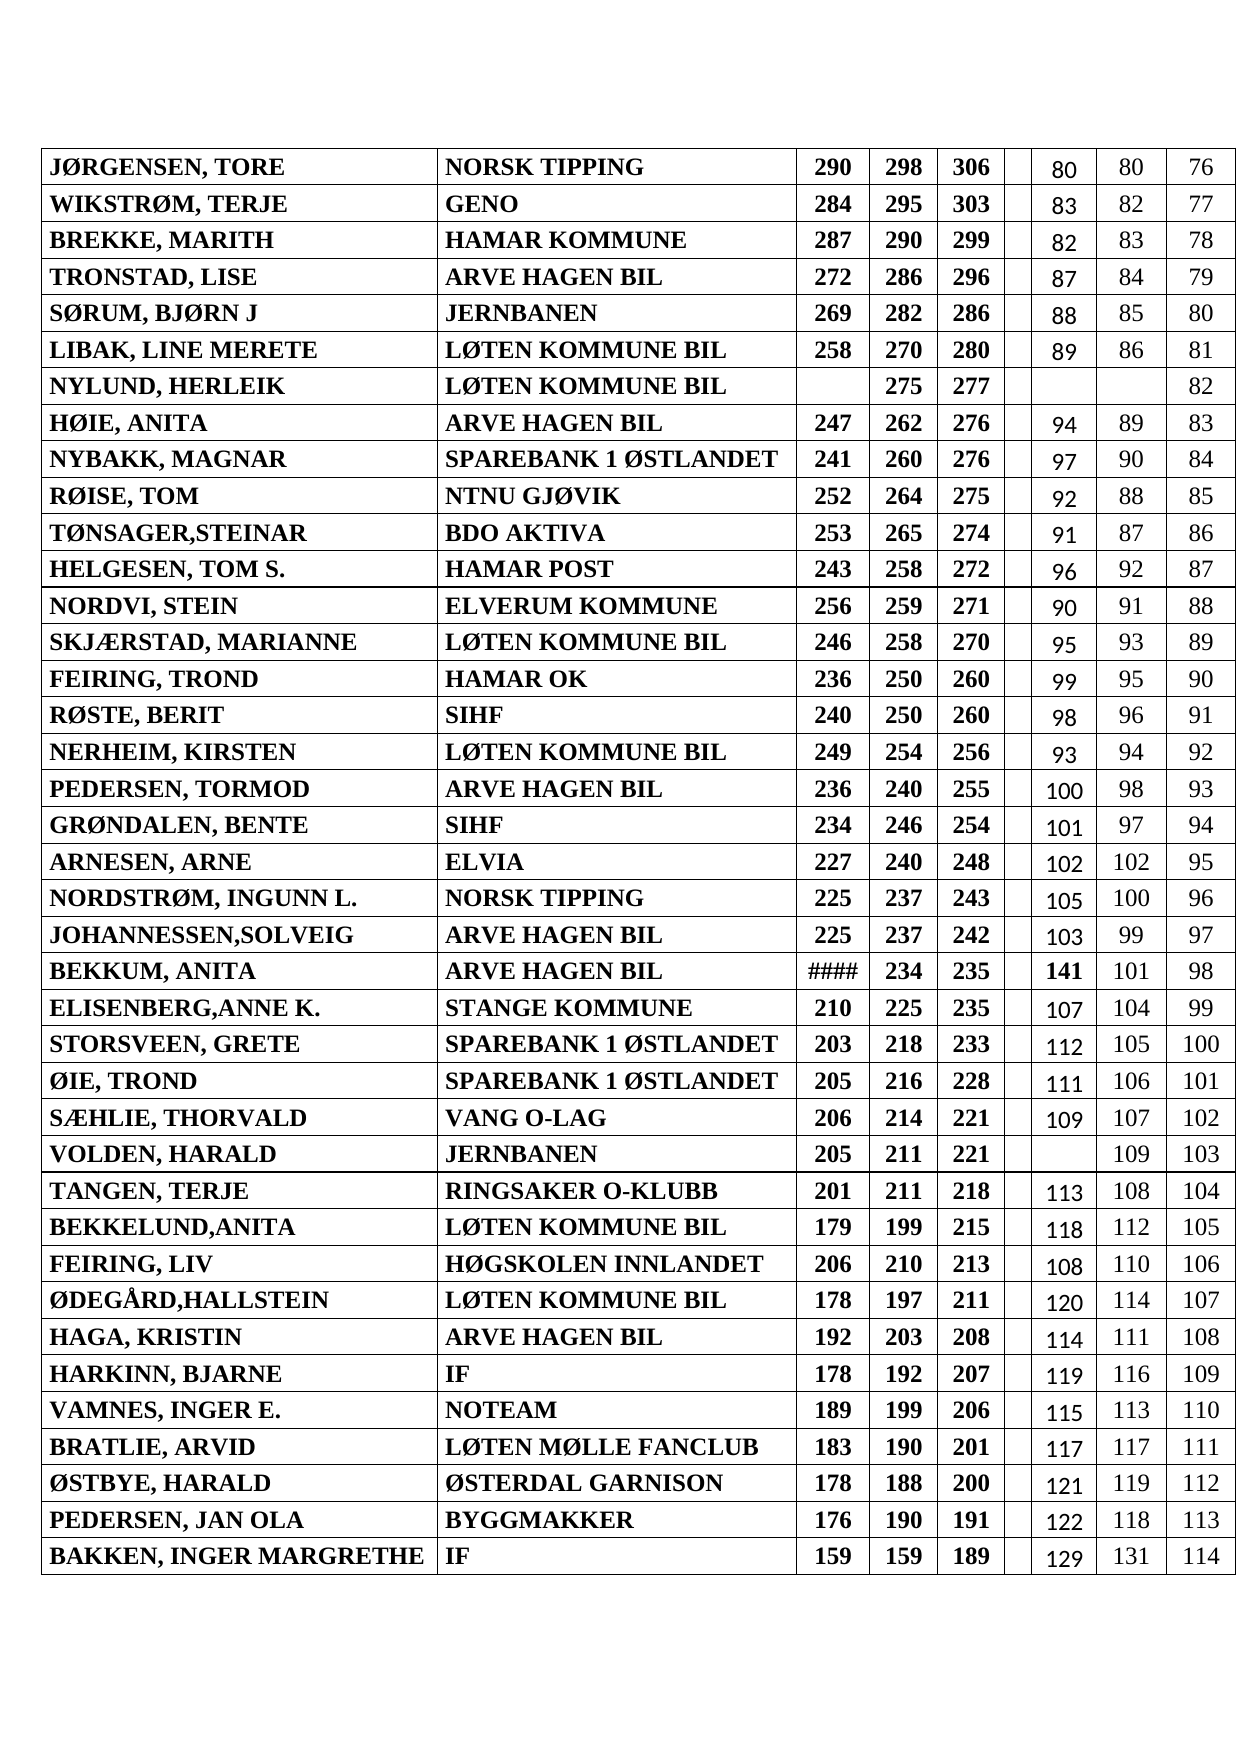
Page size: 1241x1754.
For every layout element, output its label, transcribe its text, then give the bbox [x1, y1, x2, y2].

table_cell LØTEN KOMMUNE BIL [438, 624, 796, 659]
table_cell WIKSTRØM, TERJE [42, 185, 437, 221]
table_cell 199 [870, 1209, 937, 1244]
table_cell [1005, 1502, 1031, 1537]
table_cell 105 [1167, 1209, 1235, 1244]
table_cell 90 [1097, 441, 1166, 477]
table_cell 105 [1032, 880, 1096, 916]
table_cell 118 [1097, 1502, 1166, 1537]
table_cell 183 [797, 1429, 869, 1464]
table_cell 94 [1167, 807, 1235, 842]
table_cell LIBAK, LINE MERETE [42, 332, 437, 367]
table_cell 89 [1167, 624, 1235, 659]
table_cell 91 [1167, 697, 1235, 733]
table_cell 112 [1097, 1209, 1166, 1244]
table_cell [1005, 1319, 1031, 1354]
table_cell [1005, 368, 1031, 404]
table_cell ARVE HAGEN BIL [438, 1319, 796, 1354]
table_cell [1005, 295, 1031, 331]
table_cell 260 [938, 697, 1004, 733]
table_cell NTNU GJØVIK [438, 478, 796, 513]
table_cell 256 [797, 588, 869, 623]
table_cell 246 [797, 624, 869, 659]
table_cell 93 [1032, 734, 1096, 769]
table_cell 192 [870, 1355, 937, 1391]
table_cell 189 [797, 1392, 869, 1427]
table_cell 111 [1032, 1063, 1096, 1098]
table_cell [1005, 259, 1031, 294]
table_cell 176 [797, 1502, 869, 1537]
table_cell 254 [938, 807, 1004, 842]
table_cell SIHF [438, 697, 796, 733]
table_cell 258 [870, 551, 937, 586]
table_cell 129 [1032, 1538, 1096, 1574]
table_cell 233 [938, 1026, 1004, 1062]
table_cell 79 [1167, 259, 1235, 294]
table_cell HARKINN, BJARNE [42, 1355, 437, 1391]
table_cell JERNBANEN [438, 1136, 796, 1171]
table_cell 235 [938, 953, 1004, 989]
table_cell [1032, 1136, 1096, 1171]
table_cell 107 [1167, 1282, 1235, 1318]
table_cell 110 [1167, 1392, 1235, 1427]
table_cell 264 [870, 478, 937, 513]
table_cell LØTEN KOMMUNE BIL [438, 332, 796, 367]
table_cell NOTEAM [438, 1392, 796, 1427]
table_cell TRONSTAD, LISE [42, 259, 437, 294]
table_cell 250 [870, 697, 937, 733]
table_cell 225 [870, 990, 937, 1025]
table_cell [1005, 661, 1031, 696]
table_cell 206 [797, 1099, 869, 1135]
table_cell 207 [938, 1355, 1004, 1391]
table_cell 210 [870, 1246, 937, 1281]
table_cell [1005, 1173, 1031, 1208]
table_cell 94 [1097, 734, 1166, 769]
table_cell 242 [938, 917, 1004, 952]
table_cell BYGGMAKKER [438, 1502, 796, 1537]
table_cell 208 [938, 1319, 1004, 1354]
table_cell NORDSTRØM, INGUNN L. [42, 880, 437, 916]
table_cell VAMNES, INGER E. [42, 1392, 437, 1427]
table_cell 178 [797, 1282, 869, 1318]
table_cell 188 [870, 1465, 937, 1501]
table_cell 96 [1167, 880, 1235, 916]
table_cell 271 [938, 588, 1004, 623]
table_cell NORSK TIPPING [438, 880, 796, 916]
table_cell 286 [870, 259, 937, 294]
table_cell IF [438, 1538, 796, 1574]
table_cell 114 [1097, 1282, 1166, 1318]
table_cell 240 [797, 697, 869, 733]
table_cell 91 [1097, 588, 1166, 623]
table_cell [1032, 368, 1096, 404]
table_cell 98 [1167, 953, 1235, 989]
table_cell 225 [797, 880, 869, 916]
table_cell 80 [1032, 149, 1096, 184]
table_cell SPAREBANK 1 ØSTLANDET [438, 1026, 796, 1062]
table_cell 88 [1097, 478, 1166, 513]
table_cell 89 [1032, 332, 1096, 367]
table_cell [1005, 844, 1031, 879]
table_cell JERNBANEN [438, 295, 796, 331]
table_cell 97 [1032, 441, 1096, 477]
table_cell NYLUND, HERLEIK [42, 368, 437, 404]
table_cell SIHF [438, 807, 796, 842]
table_cell 82 [1167, 368, 1235, 404]
table_cell PEDERSEN, TORMOD [42, 770, 437, 806]
table_cell 103 [1032, 917, 1096, 952]
table_cell VOLDEN, HARALD [42, 1136, 437, 1171]
table_cell 83 [1032, 185, 1096, 221]
table_cell 249 [797, 734, 869, 769]
table_cell 252 [797, 478, 869, 513]
table_cell 299 [938, 222, 1004, 257]
table_cell 86 [1097, 332, 1166, 367]
table_cell [1005, 1246, 1031, 1281]
table_cell 296 [938, 259, 1004, 294]
table_cell 100 [1097, 880, 1166, 916]
table_cell HAMAR POST [438, 551, 796, 586]
table_cell 141 [1032, 953, 1096, 989]
table_cell #### [797, 953, 869, 989]
table_cell 80 [1097, 149, 1166, 184]
table_cell 114 [1032, 1319, 1096, 1354]
table_cell 96 [1032, 551, 1096, 586]
table_cell 77 [1167, 185, 1235, 221]
table_cell ARVE HAGEN BIL [438, 405, 796, 440]
table_cell [1005, 1538, 1031, 1574]
table_cell [1005, 1355, 1031, 1391]
table_cell ELVERUM KOMMUNE [438, 588, 796, 623]
table_cell 109 [1097, 1136, 1166, 1171]
table_cell 228 [938, 1063, 1004, 1098]
table_cell 178 [797, 1465, 869, 1501]
table_cell 258 [797, 332, 869, 367]
table_cell 86 [1167, 514, 1235, 550]
table_cell 117 [1097, 1429, 1166, 1464]
table_cell 85 [1097, 295, 1166, 331]
table_cell [1005, 514, 1031, 550]
table_cell ARVE HAGEN BIL [438, 259, 796, 294]
table_cell [1005, 734, 1031, 769]
table_cell 276 [938, 441, 1004, 477]
table_cell 260 [938, 661, 1004, 696]
table_cell 253 [797, 514, 869, 550]
table_cell 102 [1167, 1099, 1235, 1135]
table_cell 237 [870, 880, 937, 916]
table_cell 277 [938, 368, 1004, 404]
table_cell 214 [870, 1099, 937, 1135]
table_cell 280 [938, 332, 1004, 367]
table_cell 237 [870, 917, 937, 952]
table_cell 246 [870, 807, 937, 842]
table_cell 199 [870, 1392, 937, 1427]
table_cell SØRUM, BJØRN J [42, 295, 437, 331]
table_cell 99 [1097, 917, 1166, 952]
table_cell [1005, 1209, 1031, 1244]
table_cell 106 [1167, 1246, 1235, 1281]
table_cell RINGSAKER O-KLUBB [438, 1173, 796, 1208]
table_cell 275 [938, 478, 1004, 513]
table_cell [1005, 1465, 1031, 1501]
table_cell 97 [1167, 917, 1235, 952]
table_cell 178 [797, 1355, 869, 1391]
table_cell 101 [1167, 1063, 1235, 1098]
table_cell 225 [797, 917, 869, 952]
table_cell 102 [1032, 844, 1096, 879]
table_cell 203 [870, 1319, 937, 1354]
table_cell 262 [870, 405, 937, 440]
table_cell LØTEN KOMMUNE BIL [438, 1282, 796, 1318]
table_cell LØTEN KOMMUNE BIL [438, 368, 796, 404]
table_cell HØGSKOLEN INNLANDET [438, 1246, 796, 1281]
table_cell 82 [1097, 185, 1166, 221]
table_cell 190 [870, 1502, 937, 1537]
table_cell 88 [1032, 295, 1096, 331]
table_cell 111 [1167, 1429, 1235, 1464]
table_cell 104 [1097, 990, 1166, 1025]
table_cell 247 [797, 405, 869, 440]
table_cell 103 [1167, 1136, 1235, 1171]
table_cell 287 [797, 222, 869, 257]
table_cell 89 [1097, 405, 1166, 440]
table_cell 159 [870, 1538, 937, 1574]
table_cell 206 [938, 1392, 1004, 1427]
table_cell 298 [870, 149, 937, 184]
table_cell 205 [797, 1136, 869, 1171]
table_cell TØNSAGER,STEINAR [42, 514, 437, 550]
table_cell 102 [1097, 844, 1166, 879]
table_cell 92 [1097, 551, 1166, 586]
table_cell ØIE, TROND [42, 1063, 437, 1098]
table_cell BDO AKTIVA [438, 514, 796, 550]
table_cell 87 [1097, 514, 1166, 550]
table_cell [1005, 149, 1031, 184]
table_cell NORDVI, STEIN [42, 588, 437, 623]
table_cell 84 [1167, 441, 1235, 477]
table_cell 105 [1097, 1026, 1166, 1062]
table_cell 83 [1167, 405, 1235, 440]
table_cell 206 [797, 1246, 869, 1281]
table_cell 236 [797, 661, 869, 696]
table_cell 107 [1097, 1099, 1166, 1135]
table_cell SPAREBANK 1 ØSTLANDET [438, 1063, 796, 1098]
table_cell [1005, 770, 1031, 806]
table_cell 240 [870, 844, 937, 879]
table_cell 234 [870, 953, 937, 989]
table_cell 87 [1032, 259, 1096, 294]
table_cell HAMAR KOMMUNE [438, 222, 796, 257]
table_cell 256 [938, 734, 1004, 769]
table_cell ARVE HAGEN BIL [438, 770, 796, 806]
table_cell 98 [1097, 770, 1166, 806]
table_cell 211 [870, 1136, 937, 1171]
table_cell 282 [870, 295, 937, 331]
table_cell 272 [797, 259, 869, 294]
table_cell 179 [797, 1209, 869, 1244]
table_cell 259 [870, 588, 937, 623]
table_cell 94 [1032, 405, 1096, 440]
table_cell BREKKE, MARITH [42, 222, 437, 257]
table_cell 88 [1167, 588, 1235, 623]
table_cell 197 [870, 1282, 937, 1318]
table_cell 87 [1167, 551, 1235, 586]
table_cell [1005, 1136, 1031, 1171]
table_cell 115 [1032, 1392, 1096, 1427]
table_cell 205 [797, 1063, 869, 1098]
table_cell ARNESEN, ARNE [42, 844, 437, 879]
table_cell 211 [870, 1173, 937, 1208]
table_cell [1005, 551, 1031, 586]
table_cell 108 [1032, 1246, 1096, 1281]
table_cell SPAREBANK 1 ØSTLANDET [438, 441, 796, 477]
table_cell 218 [870, 1026, 937, 1062]
table_cell 98 [1032, 697, 1096, 733]
table_cell 210 [797, 990, 869, 1025]
table_cell 276 [938, 405, 1004, 440]
table_cell 100 [1032, 770, 1096, 806]
table_cell 116 [1097, 1355, 1166, 1391]
table_cell [1005, 880, 1031, 916]
table_cell TANGEN, TERJE [42, 1173, 437, 1208]
table_cell 100 [1167, 1026, 1235, 1062]
table_cell 108 [1097, 1173, 1166, 1208]
table_cell 306 [938, 149, 1004, 184]
table_cell GENO [438, 185, 796, 221]
table_cell 101 [1032, 807, 1096, 842]
table_cell 91 [1032, 514, 1096, 550]
table_cell 192 [797, 1319, 869, 1354]
table_cell 93 [1167, 770, 1235, 806]
table_cell LØTEN KOMMUNE BIL [438, 734, 796, 769]
table_cell 109 [1032, 1099, 1096, 1135]
table_cell BAKKEN, INGER MARGRETHE [42, 1538, 437, 1574]
table_cell 107 [1032, 990, 1096, 1025]
table_cell 109 [1167, 1355, 1235, 1391]
table_cell 269 [797, 295, 869, 331]
table_cell 221 [938, 1099, 1004, 1135]
table_cell NORSK TIPPING [438, 149, 796, 184]
table_cell 274 [938, 514, 1004, 550]
table_cell 99 [1032, 661, 1096, 696]
table_cell 119 [1097, 1465, 1166, 1501]
table_cell 76 [1167, 149, 1235, 184]
table_cell 118 [1032, 1209, 1096, 1244]
table_cell 255 [938, 770, 1004, 806]
table_cell [1005, 917, 1031, 952]
table_cell 189 [938, 1538, 1004, 1574]
table_cell [1005, 1429, 1031, 1464]
table_cell 221 [938, 1136, 1004, 1171]
table_cell JOHANNESSEN,SOLVEIG [42, 917, 437, 952]
table_cell 248 [938, 844, 1004, 879]
table_cell ELISENBERG,ANNE K. [42, 990, 437, 1025]
table_cell [1097, 368, 1166, 404]
table_cell 201 [938, 1429, 1004, 1464]
table_cell 218 [938, 1173, 1004, 1208]
table_cell VANG O-LAG [438, 1099, 796, 1135]
table_cell 113 [1097, 1392, 1166, 1427]
table_cell 200 [938, 1465, 1004, 1501]
table_cell 112 [1032, 1026, 1096, 1062]
table_cell 250 [870, 661, 937, 696]
table_cell 295 [870, 185, 937, 221]
table_cell NERHEIM, KIRSTEN [42, 734, 437, 769]
table_cell 106 [1097, 1063, 1166, 1098]
table_cell 270 [938, 624, 1004, 659]
table_cell 284 [797, 185, 869, 221]
table_cell 83 [1097, 222, 1166, 257]
table_cell 90 [1167, 661, 1235, 696]
table_cell [1005, 1392, 1031, 1427]
table_cell [1005, 1063, 1031, 1098]
table_cell 95 [1167, 844, 1235, 879]
table_cell ØDEGÅRD,HALLSTEIN [42, 1282, 437, 1318]
table_cell BEKKELUND,ANITA [42, 1209, 437, 1244]
table_cell 85 [1167, 478, 1235, 513]
table_cell 240 [870, 770, 937, 806]
table_cell [1005, 953, 1031, 989]
table_cell 82 [1032, 222, 1096, 257]
table_cell 80 [1167, 295, 1235, 331]
table_cell 117 [1032, 1429, 1096, 1464]
table_cell 110 [1097, 1246, 1166, 1281]
table_cell [1005, 588, 1031, 623]
table_cell 101 [1097, 953, 1166, 989]
table_cell [1005, 332, 1031, 367]
table_cell 84 [1097, 259, 1166, 294]
table_cell IF [438, 1355, 796, 1391]
table_cell JØRGENSEN, TORE [42, 149, 437, 184]
table_cell 254 [870, 734, 937, 769]
table_cell 234 [797, 807, 869, 842]
table_cell 122 [1032, 1502, 1096, 1537]
table_cell [1005, 1026, 1031, 1062]
table_cell 201 [797, 1173, 869, 1208]
table_cell ELVIA [438, 844, 796, 879]
table_cell SKJÆRSTAD, MARIANNE [42, 624, 437, 659]
table_cell 215 [938, 1209, 1004, 1244]
table_cell 190 [870, 1429, 937, 1464]
table_cell [1005, 807, 1031, 842]
table_cell ARVE HAGEN BIL [438, 917, 796, 952]
table_cell 213 [938, 1246, 1004, 1281]
table_cell 243 [938, 880, 1004, 916]
table_cell 95 [1097, 661, 1166, 696]
table_cell 81 [1167, 332, 1235, 367]
table_cell 78 [1167, 222, 1235, 257]
table_cell 99 [1167, 990, 1235, 1025]
table_cell 120 [1032, 1282, 1096, 1318]
table_cell [1005, 990, 1031, 1025]
table_cell STANGE KOMMUNE [438, 990, 796, 1025]
table_cell 290 [870, 222, 937, 257]
table_cell PEDERSEN, JAN OLA [42, 1502, 437, 1537]
table_cell 227 [797, 844, 869, 879]
table_cell GRØNDALEN, BENTE [42, 807, 437, 842]
table_cell BEKKUM, ANITA [42, 953, 437, 989]
table_cell 203 [797, 1026, 869, 1062]
table_cell 104 [1167, 1173, 1235, 1208]
table_cell 113 [1032, 1173, 1096, 1208]
table_cell [1005, 1099, 1031, 1135]
table_cell [1005, 405, 1031, 440]
table_cell [1005, 697, 1031, 733]
table_cell 92 [1032, 478, 1096, 513]
table_cell [1005, 185, 1031, 221]
table_cell 119 [1032, 1355, 1096, 1391]
table_cell 243 [797, 551, 869, 586]
table_cell ARVE HAGEN BIL [438, 953, 796, 989]
table_cell FEIRING, TROND [42, 661, 437, 696]
table_cell [1005, 441, 1031, 477]
table_cell 121 [1032, 1465, 1096, 1501]
table_cell 93 [1097, 624, 1166, 659]
table_cell 108 [1167, 1319, 1235, 1354]
table_cell LØTEN MØLLE FANCLUB [438, 1429, 796, 1464]
table_cell [1005, 624, 1031, 659]
table_cell HAGA, KRISTIN [42, 1319, 437, 1354]
table_cell 211 [938, 1282, 1004, 1318]
table_cell SÆHLIE, THORVALD [42, 1099, 437, 1135]
table_cell 286 [938, 295, 1004, 331]
table_cell RØISE, TOM [42, 478, 437, 513]
table_cell 235 [938, 990, 1004, 1025]
table_cell 260 [870, 441, 937, 477]
table_cell 159 [797, 1538, 869, 1574]
table_cell 241 [797, 441, 869, 477]
table_cell ØSTERDAL GARNISON [438, 1465, 796, 1501]
table_cell HELGESEN, TOM S. [42, 551, 437, 586]
table_cell 236 [797, 770, 869, 806]
table_cell STORSVEEN, GRETE [42, 1026, 437, 1062]
table_cell 97 [1097, 807, 1166, 842]
table_cell 113 [1167, 1502, 1235, 1537]
table_cell NYBAKK, MAGNAR [42, 441, 437, 477]
table_cell 272 [938, 551, 1004, 586]
table_cell 216 [870, 1063, 937, 1098]
table_cell 265 [870, 514, 937, 550]
table_cell BRATLIE, ARVID [42, 1429, 437, 1464]
table_cell 270 [870, 332, 937, 367]
table_cell FEIRING, LIV [42, 1246, 437, 1281]
table_cell ØSTBYE, HARALD [42, 1465, 437, 1501]
table_cell 290 [797, 149, 869, 184]
table_cell 114 [1167, 1538, 1235, 1574]
table_cell HAMAR OK [438, 661, 796, 696]
table_cell HØIE, ANITA [42, 405, 437, 440]
table_cell 303 [938, 185, 1004, 221]
table_cell 258 [870, 624, 937, 659]
table_cell 275 [870, 368, 937, 404]
table_cell 131 [1097, 1538, 1166, 1574]
table_cell 111 [1097, 1319, 1166, 1354]
table_cell [1005, 1282, 1031, 1318]
table_cell RØSTE, BERIT [42, 697, 437, 733]
table_cell 90 [1032, 588, 1096, 623]
table_cell [797, 368, 869, 404]
table_cell LØTEN KOMMUNE BIL [438, 1209, 796, 1244]
table_cell 95 [1032, 624, 1096, 659]
table_cell 96 [1097, 697, 1166, 733]
table_cell 112 [1167, 1465, 1235, 1501]
table_cell 191 [938, 1502, 1004, 1537]
table_cell 92 [1167, 734, 1235, 769]
table_cell [1005, 478, 1031, 513]
table_cell [1005, 222, 1031, 257]
